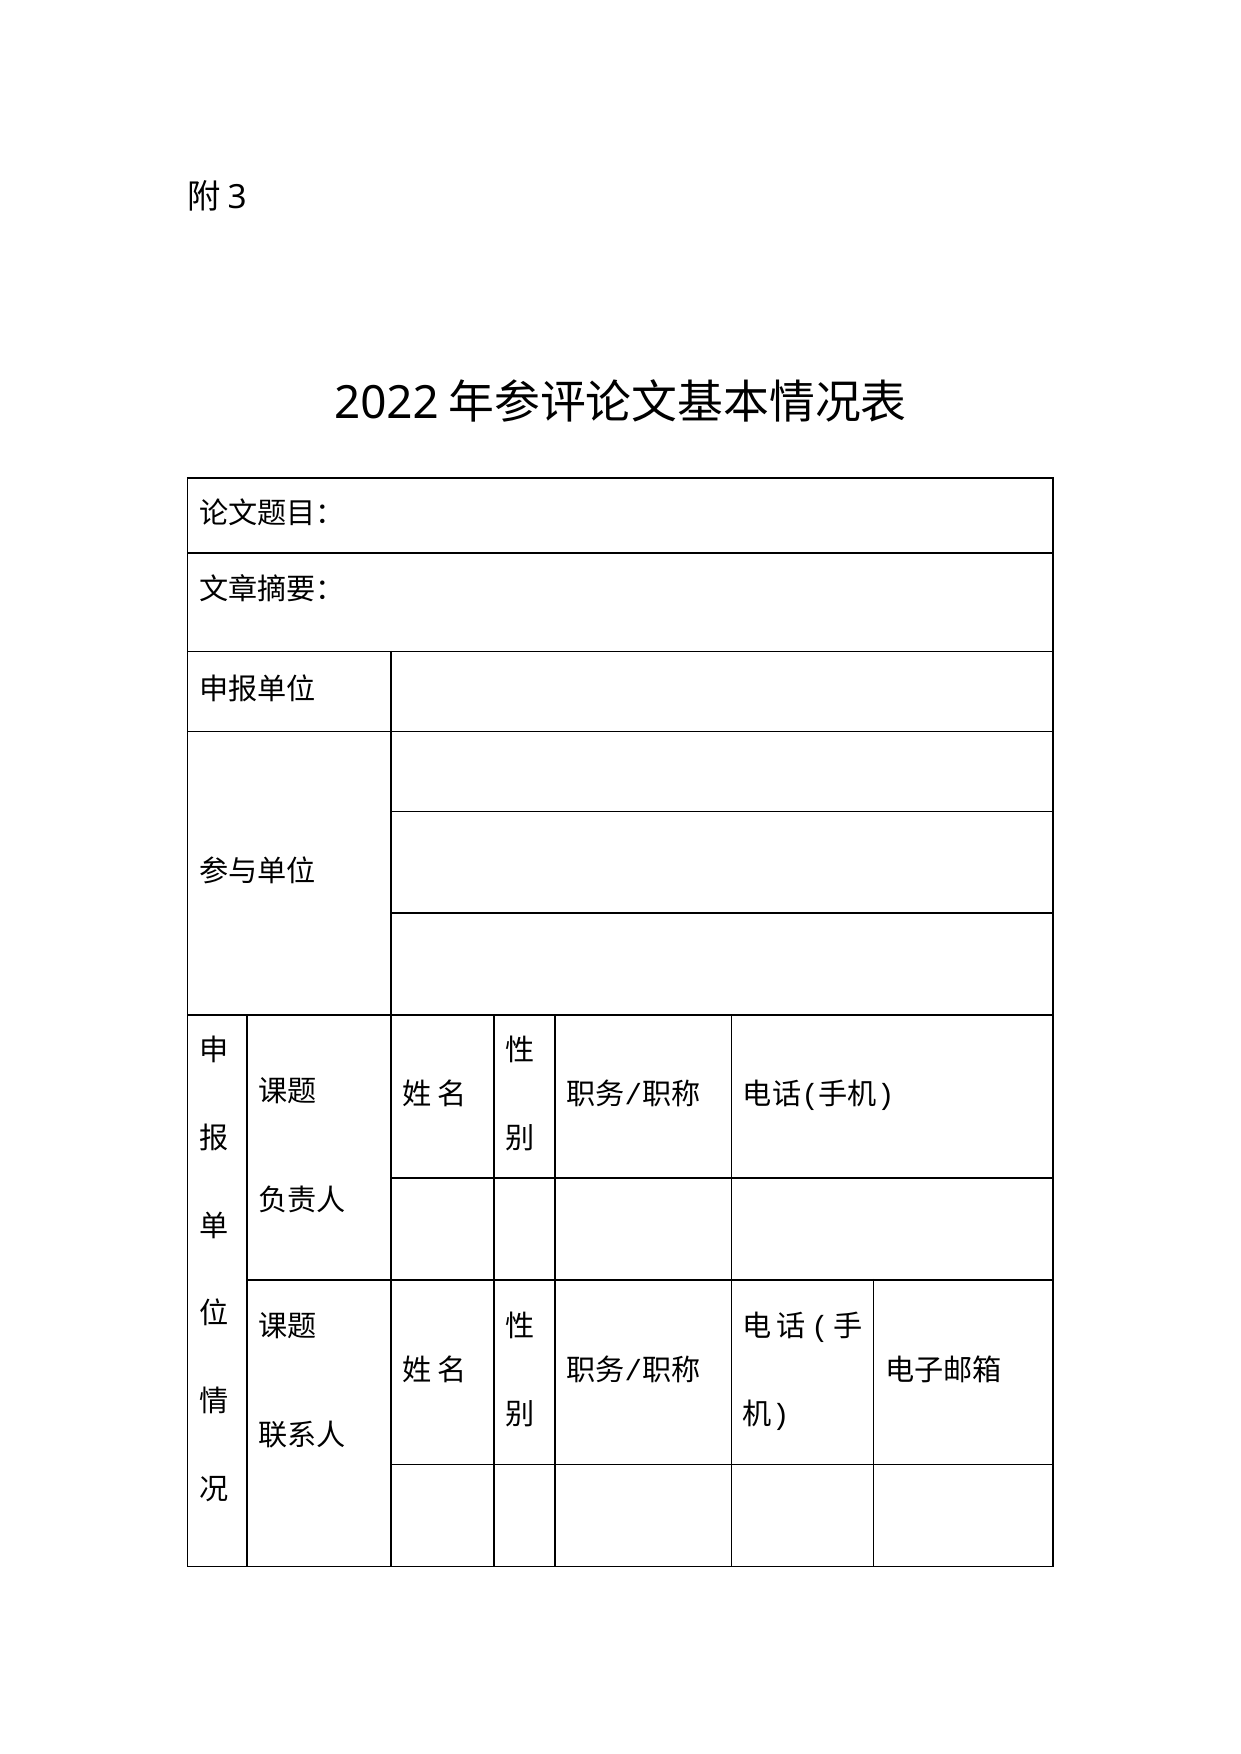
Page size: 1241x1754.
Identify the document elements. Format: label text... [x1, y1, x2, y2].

text 2022年参评论文基本情况表 [187, 350, 1053, 448]
table_cell [392, 1465, 493, 1566]
table_cell 姓 名 [392, 1016, 493, 1177]
table_cell [392, 1179, 493, 1279]
table_cell 参与单位 [188, 732, 390, 1014]
table_cell 职务/职称 [556, 1281, 731, 1464]
table_cell 课题 负责人 [248, 1016, 390, 1279]
table_cell [556, 1465, 731, 1566]
table_cell 职务/职称 [556, 1016, 731, 1177]
table_cell 电子邮箱 [874, 1281, 1052, 1464]
table_cell 性别 [495, 1016, 554, 1177]
table_cell [392, 652, 1052, 731]
table_cell 课题 联系人 [248, 1281, 390, 1566]
table_cell 电话(手机) [732, 1281, 873, 1464]
text 附3 [187, 162, 1053, 227]
table_cell 姓 名 [392, 1281, 493, 1464]
table_cell [392, 812, 1052, 912]
table_cell 申报单位情况 [188, 1016, 246, 1566]
table_cell 申报单位 [188, 652, 390, 731]
table_cell [392, 914, 1052, 1014]
table_cell [495, 1179, 554, 1279]
table_cell 性别 [495, 1281, 554, 1464]
table_cell [495, 1465, 554, 1566]
table_cell 文章摘要： [188, 554, 1052, 651]
table_cell [556, 1179, 731, 1279]
table_cell [874, 1465, 1052, 1566]
table_cell [392, 732, 1052, 811]
table_cell [732, 1179, 1052, 1279]
table_header 论文题目： [188, 479, 1052, 552]
table_cell [732, 1465, 873, 1566]
table_cell 电话(手机) [732, 1016, 1052, 1177]
